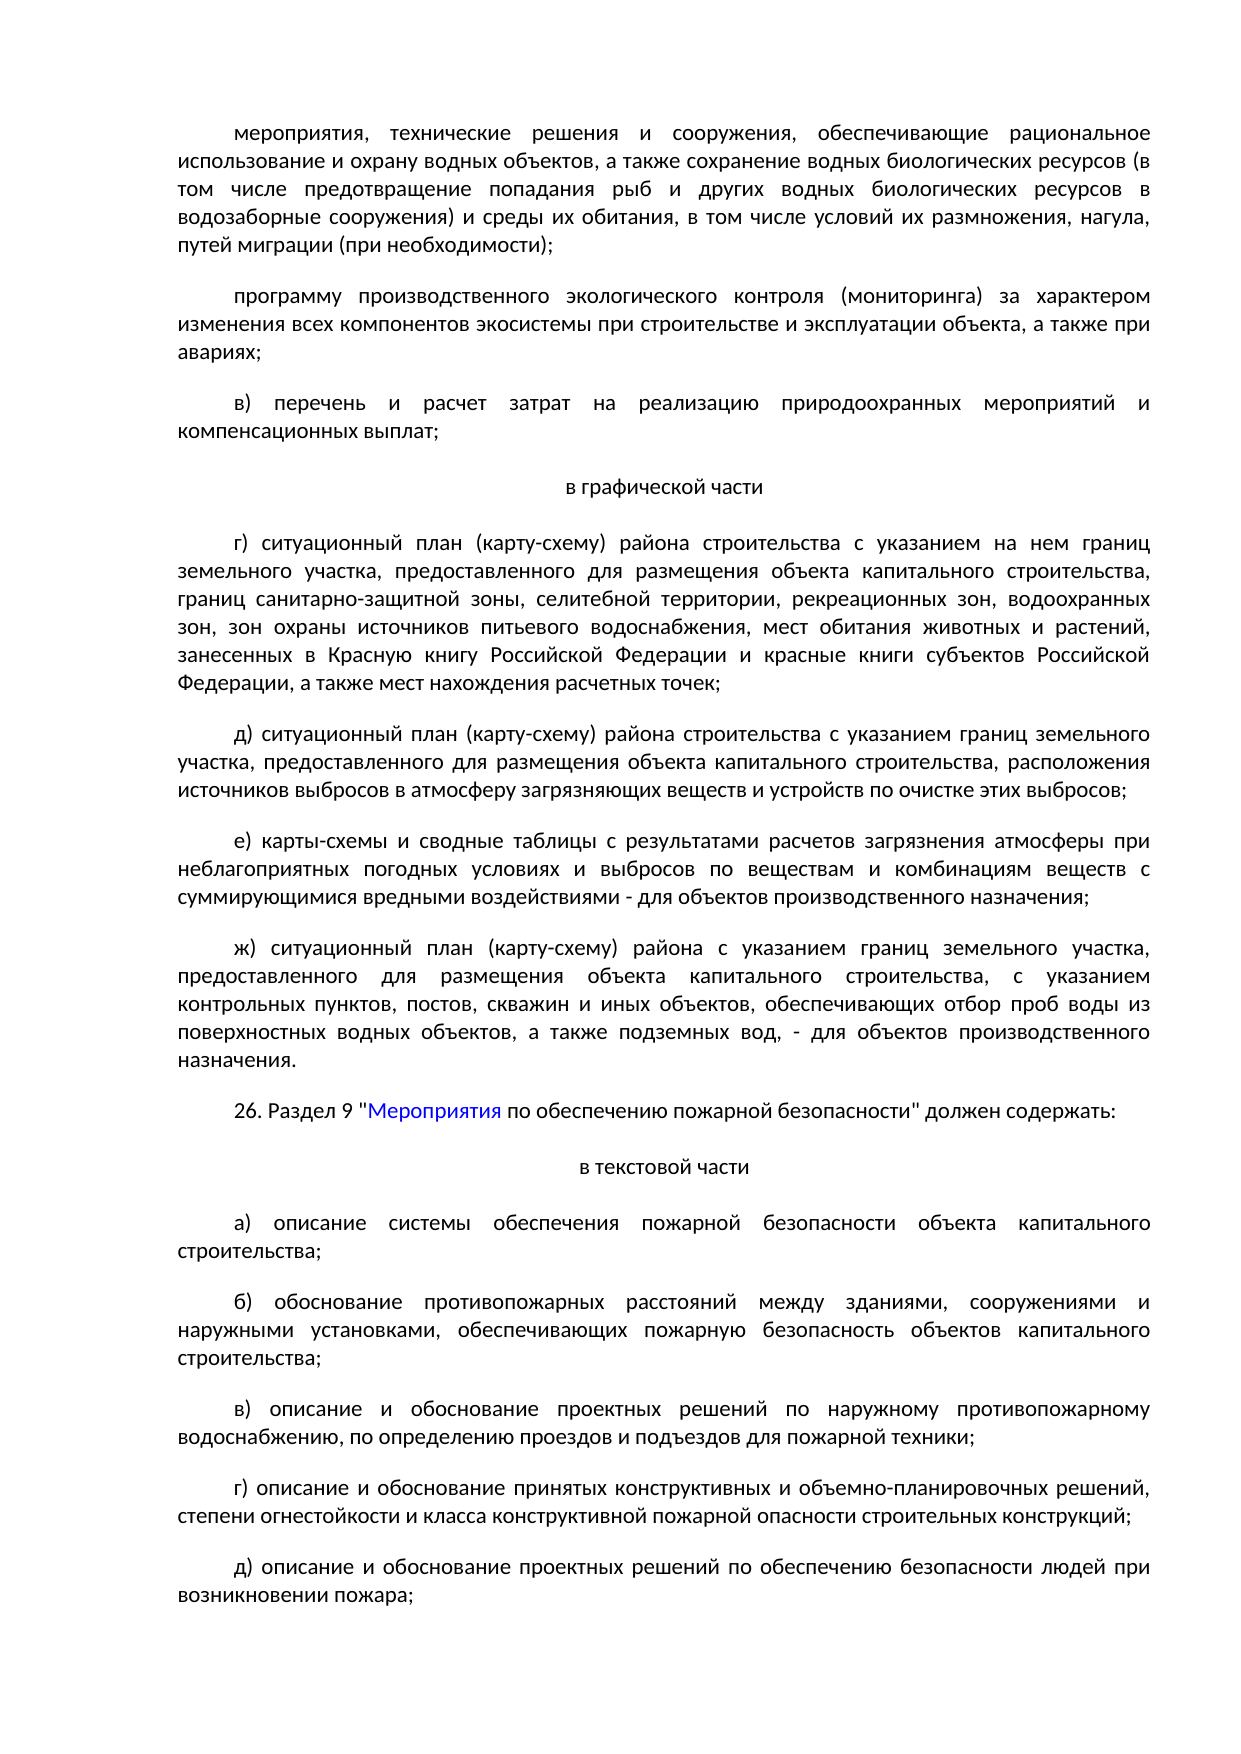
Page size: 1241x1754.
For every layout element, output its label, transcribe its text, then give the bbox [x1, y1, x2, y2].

text а) описание системы обеспечения пожарной безопасности объекта капитального строительства; [177, 1208, 1152, 1264]
text 26. Раздел 9 "Мероприятия по обеспечению пожарной безопасности" должен содержать: [177, 1096, 1152, 1124]
text г) ситуационный план (карту-схему) района строительства с указанием на нем границ земельного участка, предоставленного для размещения объекта капитального строительства, границ санитарно-защитной зоны, селитебной территории, рекреационных зон, водоохранных зон, зон охраны источников питьевого водоснабжения, мест обитания животных и растений, занесенных в Красную книгу Российской Федерации и красные книги субъектов Российской Федерации, а также мест нахождения расчетных точек; [177, 528, 1152, 696]
text в текстовой части [177, 1152, 1152, 1180]
text д) описание и обоснование проектных решений по обеспечению безопасности людей при возникновении пожара; [177, 1552, 1152, 1608]
text в графической части [177, 472, 1152, 500]
text б) обоснование противопожарных расстояний между зданиями, сооружениями и наружными установками, обеспечивающих пожарную безопасность объектов капитального строительства; [177, 1287, 1152, 1371]
text в) описание и обоснование проектных решений по наружному противопожарному водоснабжению, по определению проездов и подъездов для пожарной техники; [177, 1394, 1152, 1450]
text д) ситуационный план (карту-схему) района строительства с указанием границ земельного участка, предоставленного для размещения объекта капитального строительства, расположения источников выбросов в атмосферу загрязняющих веществ и устройств по очистке этих выбросов; [177, 719, 1152, 803]
text ж) ситуационный план (карту-схему) района с указанием границ земельного участка, предоставленного для размещения объекта капитального строительства, с указанием контрольных пунктов, постов, скважин и иных объектов, обеспечивающих отбор проб воды из поверхностных водных объектов, а также подземных вод, - для объектов производственного назначения. [177, 933, 1152, 1073]
text программу производственного экологического контроля (мониторинга) за характером изменения всех компонентов экосистемы при строительстве и эксплуатации объекта, а также при авариях; [177, 281, 1152, 365]
text в) перечень и расчет затрат на реализацию природоохранных мероприятий и компенсационных выплат; [177, 388, 1152, 444]
text г) описание и обоснование принятых конструктивных и объемно-планировочных решений, степени огнестойкости и класса конструктивной пожарной опасности строительных конструкций; [177, 1473, 1152, 1529]
text е) карты-схемы и сводные таблицы с результатами расчетов загрязнения атмосферы при неблагоприятных погодных условиях и выбросов по веществам и комбинациям веществ с суммирующимися вредными воздействиями - для объектов производственного назначения; [177, 826, 1152, 910]
text мероприятия, технические решения и сооружения, обеспечивающие рациональное использование и охрану водных объектов, а также сохранение водных биологических ресурсов (в том числе предотвращение попадания рыб и других водных биологических ресурсов в водозаборные сооружения) и среды их обитания, в том числе условий их размножения, нагула, путей миграции (при необходимости); [177, 118, 1152, 258]
